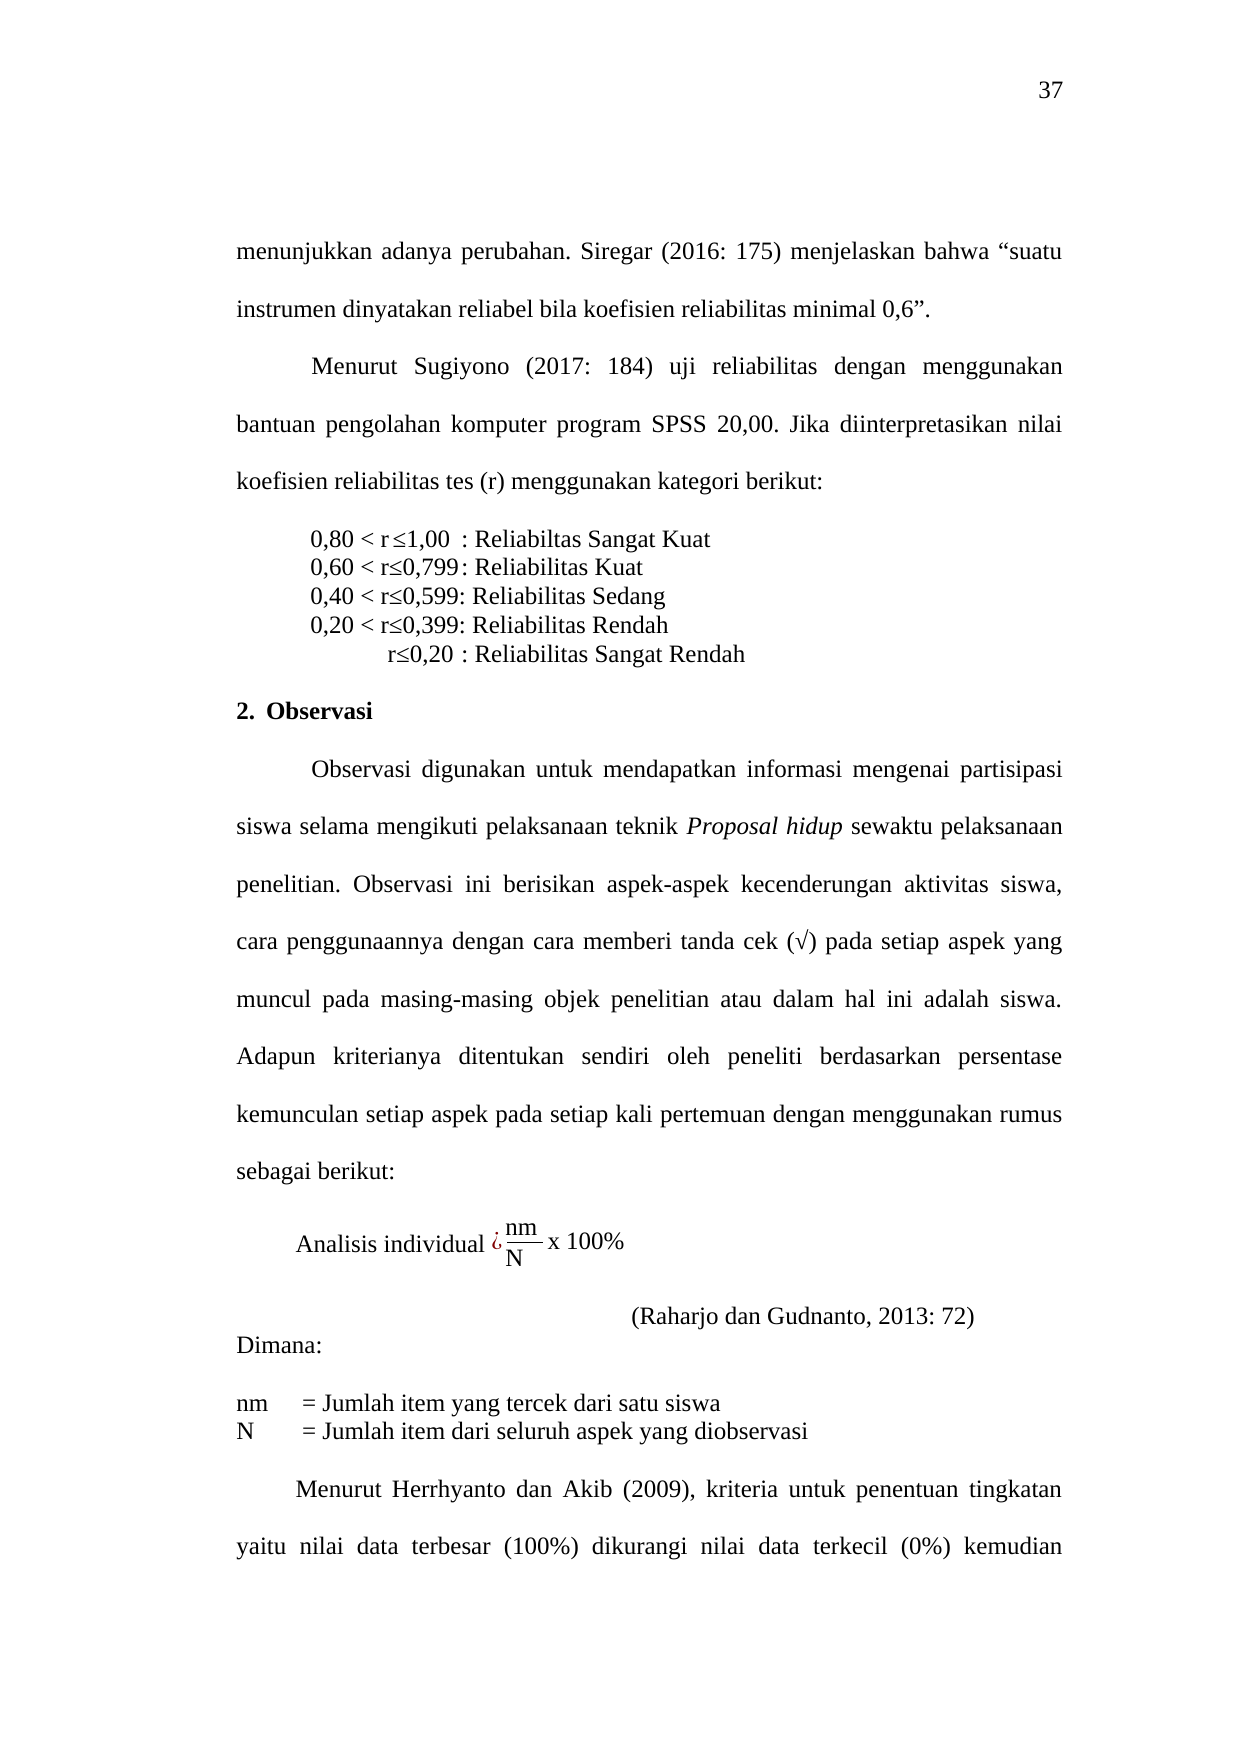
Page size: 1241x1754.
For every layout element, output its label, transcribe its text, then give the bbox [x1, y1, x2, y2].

list 0,80 < r ≤1,00 : Reliabiltas Sangat Kuat [310, 524, 1063, 552]
text 0,40 < r≤0,599: Reliabilitas Sedang [310, 581, 1063, 610]
list Observasi [236, 696, 1063, 725]
list Observasi digunakan untuk mendapatkan informasi mengenai partisipasi siswa selama mengikuti pelaksanaan teknik Proposal hidup sewaktu pelaksanaan penelitian. Observasi ini berisikan aspek-aspek kecenderungan aktivitas siswa, cara penggunaannya dengan cara memberi tanda cek (√) pada setiap aspek yang muncul pada masing-masing objek penelitian atau dalam hal ini adalah siswa. Adapun kriterianya ditentukan sendiri oleh peneliti berdasarkan persentase kemunculan setiap aspek pada setiap kali pertemuan dengan menggunakan rumus sebagai berikut: [236, 754, 1063, 1185]
text Dimana: [236, 1330, 1063, 1359]
list N = Jumlah item dari seluruh aspek yang diobservasi [236, 1416, 1063, 1445]
list (Raharjo dan Gudnanto, 2013: 72) [461, 1301, 1063, 1330]
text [236, 1474, 1063, 1560]
text 0,60 < r≤0,799 : Reliabilitas Kuat [310, 552, 1063, 581]
list Menurut Sugiyono (2017: 184) uji reliabilitas dengan menggunakan bantuan pengolahan komputer program SPSS 20,00. Jika diinterpretasikan nilai koefisien reliabilitas tes (r) menggunakan kategori berikut: [236, 351, 1063, 495]
list r≤0,20 : Reliabilitas Sangat Rendah [362, 639, 1063, 667]
list Analisis individual [236, 1214, 1063, 1273]
text 0,20 < r≤0,399: Reliabilitas Rendah [310, 610, 1063, 639]
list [236, 236, 1063, 322]
list nm = Jumlah item yang tercek dari satu siswa [236, 1388, 1063, 1416]
